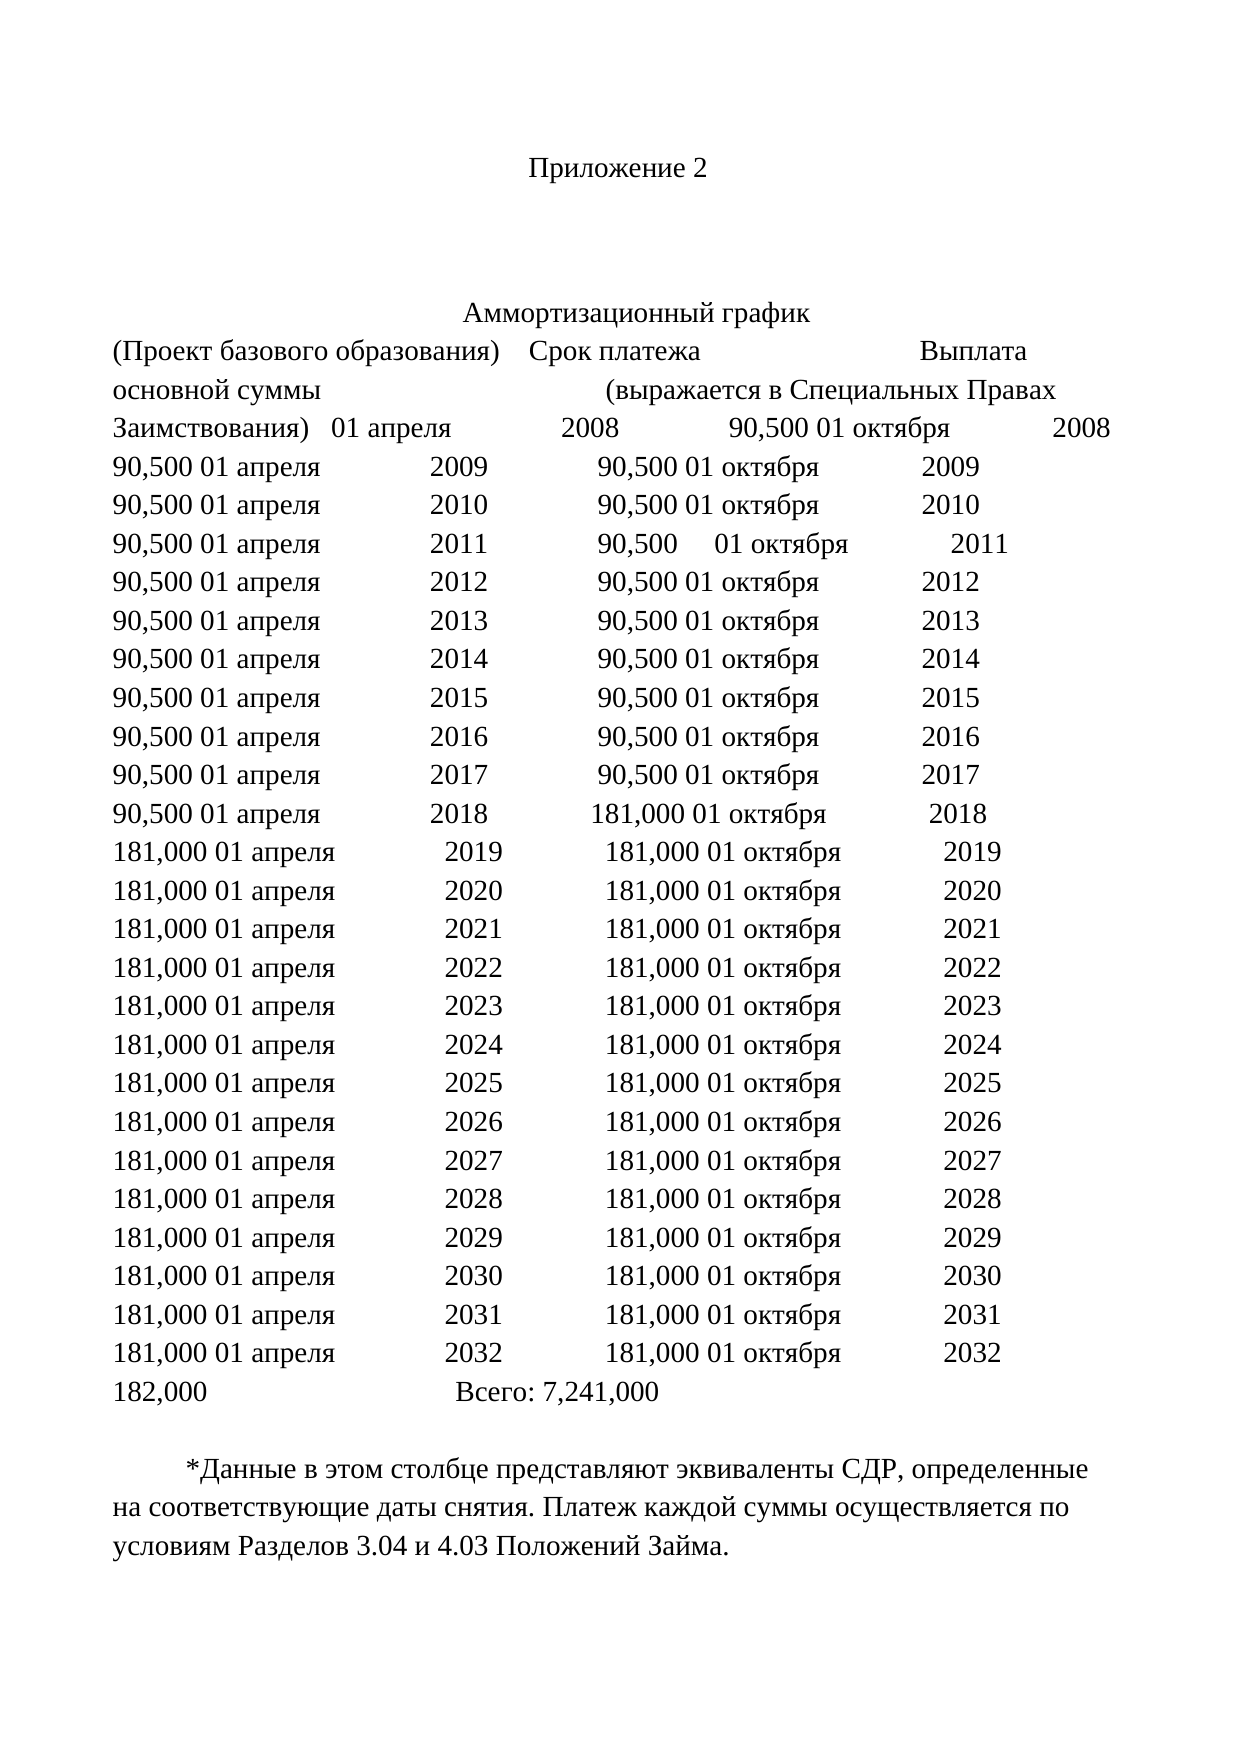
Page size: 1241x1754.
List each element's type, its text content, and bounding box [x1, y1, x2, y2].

text Приложение 2 [112, 150, 1128, 252]
text Аммортизационный график [112, 256, 1128, 328]
text (Проект базового образования) Срок платежа Выплата основной суммы (выражается в Специальных Правах Заимствования) 01 апреля 2008 90,500 01 октября 2008 90,500 01 апреля 2009 90,500 01 октября 2009 90,500 01 апреля 2010 90,500 01 октября 2010 90,500 01 апреля 2011 90,500 01 октября 2011 90,500 01 апреля 2012 90,500 01 октября 2012 90,500 01 апреля 2013 90,500 01 октября 2013 90,500 01 апреля 2014 90,500 01 октября 2014 90,500 01 апреля 2015 90,500 01 октября 2015 90,500 01 апреля 2016 90,500 01 октября 2016 90,500 01 апреля 2017 90,500 01 октября 2017 90,500 01 апреля 2018 181,000 01 октября 2018 181,000 01 апреля 2019 181,000 01 октября 2019 181,000 01 апреля 2020 181,000 01 октября 2020 181,000 01 апреля 2021 181,000 01 октября 2021 181,000 01 апреля 2022 181,000 01 октября 2022 181,000 01 апреля 2023 181,000 01 октября 2023 181,000 01 апреля 2024 181,000 01 октября 2024 181,000 01 апреля 2025 181,000 01 октября 2025 181,000 01 апреля 2026 181,000 01 октября 2026 181,000 01 апреля 2027 181,000 01 октября 2027 181,000 01 апреля 2028 181,000 01 октября 2028 181,000 01 апреля 2029 181,000 01 октября 2029 181,000 01 апреля 2030 181,000 01 октября 2030 181,000 01 апреля 2031 181,000 01 октября 2031 181,000 01 апреля 2032 181,000 01 октября 2032 182,000 Всего: 7,241,000 [112, 333, 1128, 1407]
text *Данные в этом столбце представляют эквиваленты СДР, определенные на соответствующие даты снятия. Платеж каждой суммы осуществляется по условиям Разделов 3.04 и 4.03 Положений Займа. [112, 1412, 1128, 1592]
